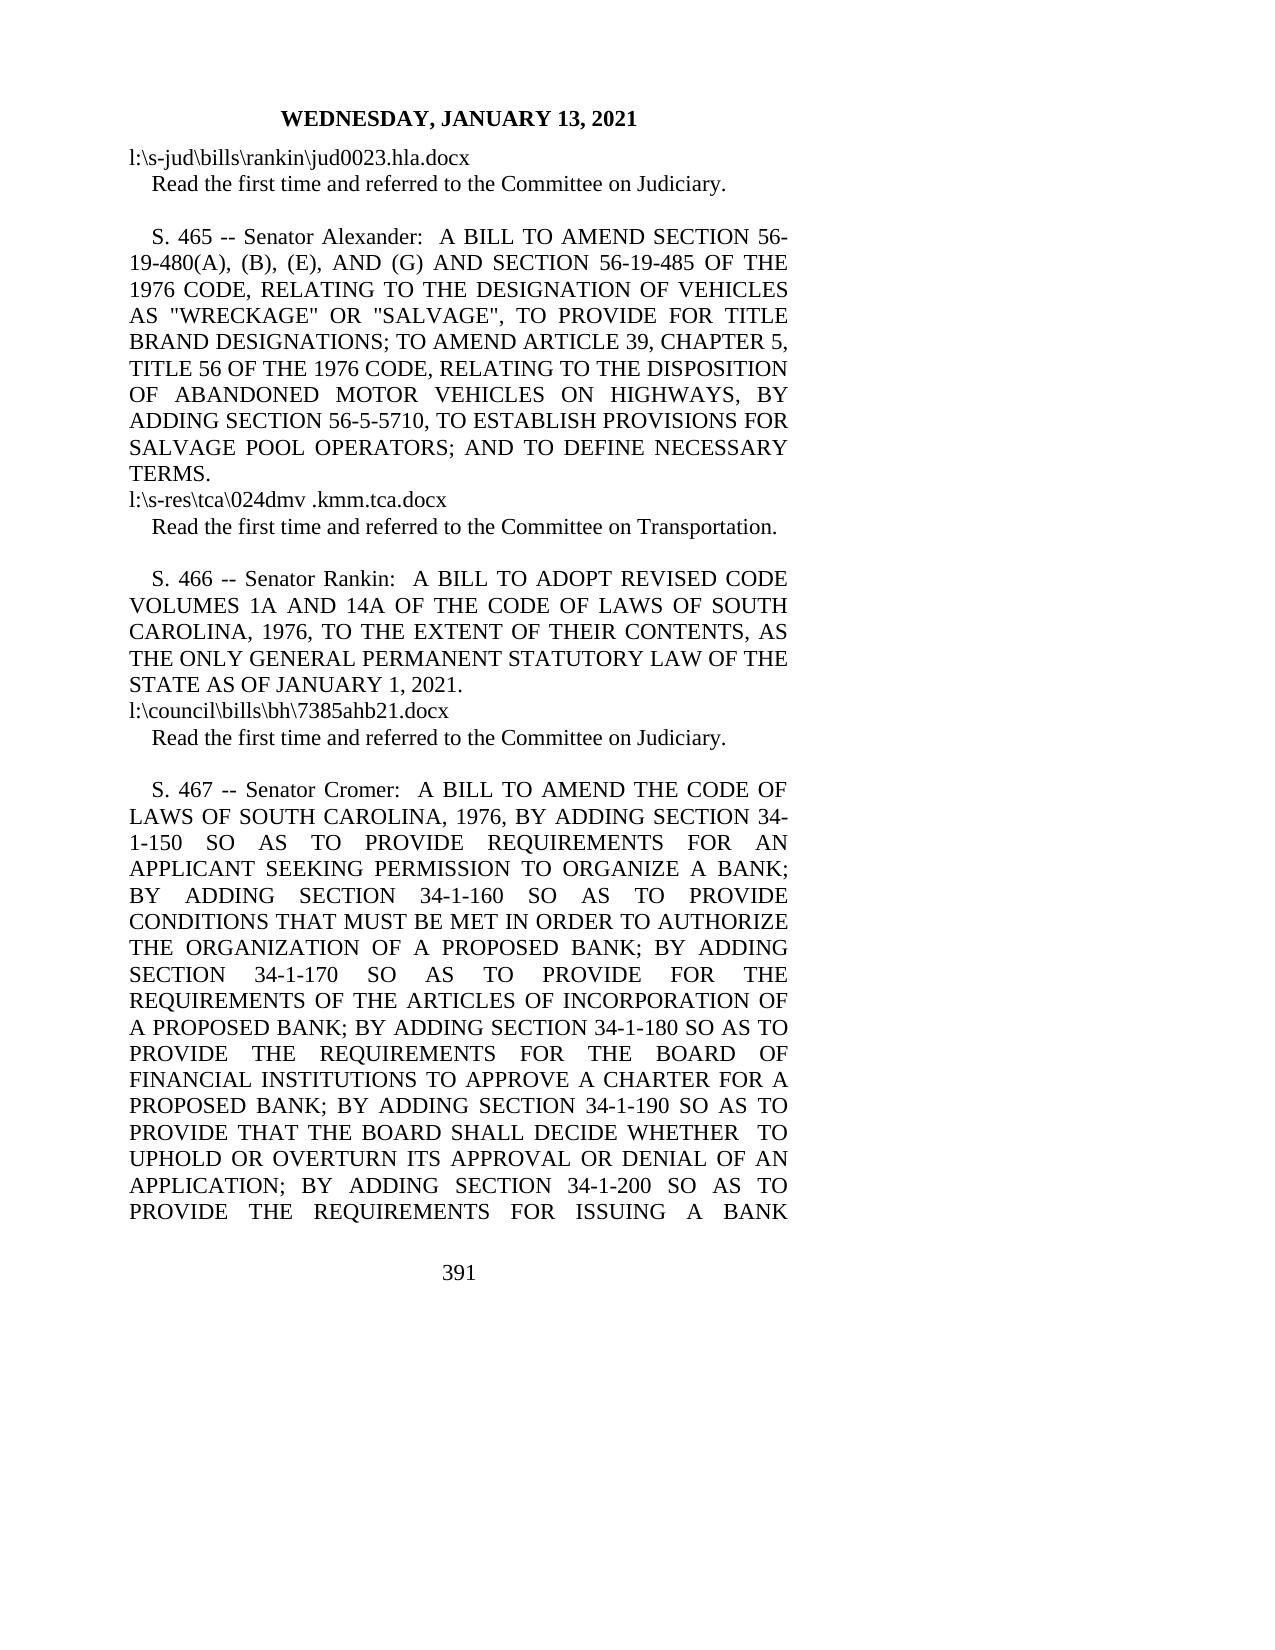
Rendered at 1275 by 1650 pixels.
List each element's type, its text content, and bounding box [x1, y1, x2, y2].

text l:\council\bills\bh\7385ahb21.docx [129, 697, 789, 724]
text l:\s-jud\bills\rankin\jud0023.hla.docx [129, 144, 789, 170]
text Read the first time and referred to the Committee on Judiciary. [129, 724, 789, 750]
text S. 466 -- Senator Rankin: A BILL TO ADOPT REVISED CODE VOLUMES 1A AND 14A OF THE CODE OF LAWS OF SOUTH CAROLINA, 1976, TO THE EXTENT OF THEIR CONTENTS, AS THE ONLY GENERAL PERMANENT STATUTORY LAW OF THE STATE AS OF JANUARY 1, 2021. [129, 566, 789, 697]
text S. 465 -- Senator Alexander: A BILL TO AMEND SECTION 56-19-480(A), (B), (E), AND (G) AND SECTION 56-19-485 OF THE 1976 CODE, RELATING TO THE DESIGNATION OF VEHICLES AS "WRECKAGE" OR "SALVAGE", TO PROVIDE FOR TITLE BRAND DESIGNATIONS; TO AMEND ARTICLE 39, CHAPTER 5, TITLE 56 OF THE 1976 CODE, RELATING TO THE DISPOSITION OF ABANDONED MOTOR VEHICLES ON HIGHWAYS, BY ADDING SECTION 56-5-5710, TO ESTABLISH PROVISIONS FOR SALVAGE POOL OPERATORS; AND TO DEFINE NECESSARY TERMS. [129, 223, 789, 486]
text l:\s-res\tca\024dmv .kmm.tca.docx [129, 486, 789, 513]
text Read the first time and referred to the Committee on Transportation. [129, 513, 789, 539]
text Read the first time and referred to the Committee on Judiciary. [129, 170, 789, 197]
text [129, 776, 789, 1224]
